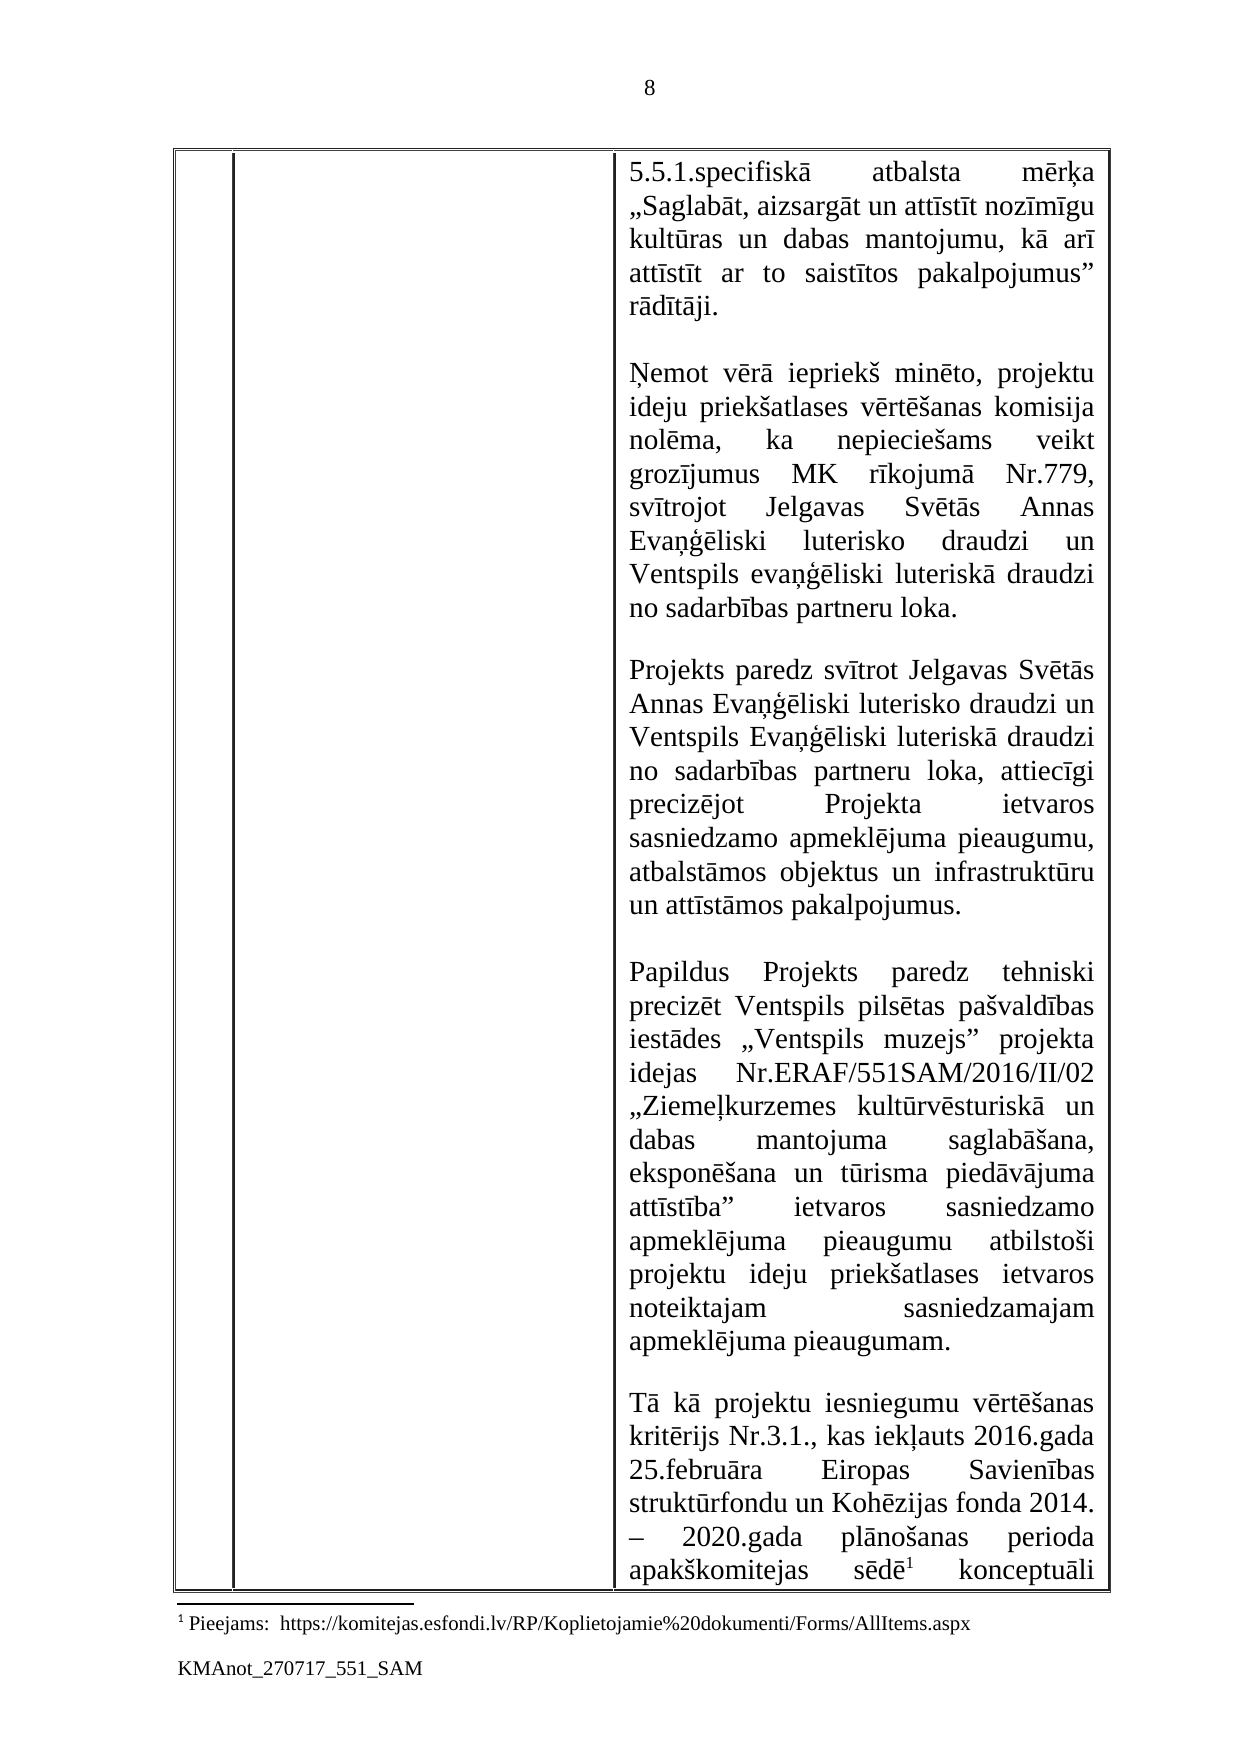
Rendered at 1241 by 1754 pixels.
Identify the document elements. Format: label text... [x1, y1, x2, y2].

table_cell 2. [174, 149, 233, 1589]
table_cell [614, 151, 1108, 1589]
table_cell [233, 149, 614, 1589]
